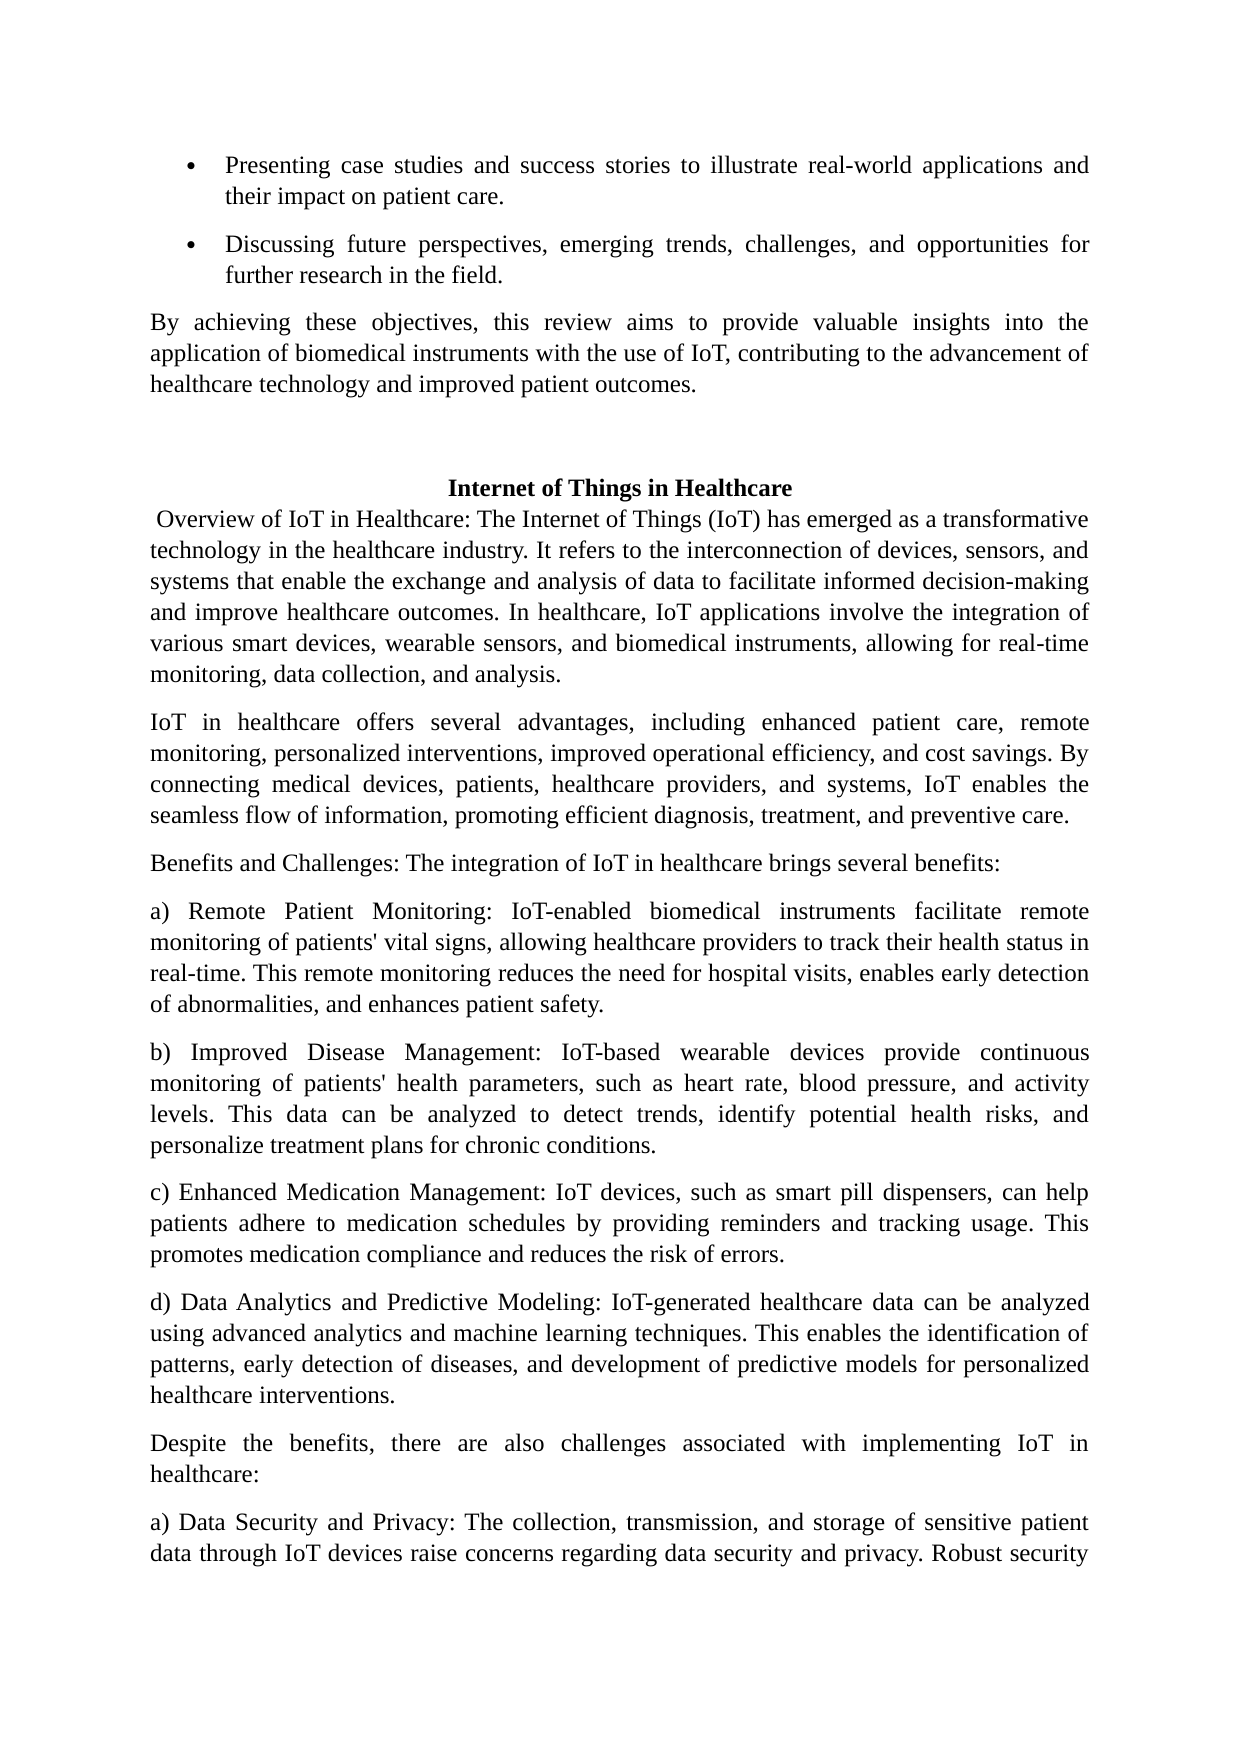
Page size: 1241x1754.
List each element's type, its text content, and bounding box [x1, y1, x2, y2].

text Despite the benefits, there are also challenges associated with implementing IoT in healthcare: [150, 1428, 1090, 1488]
text By achieving these objectives, this review aims to provide valuable insights into the application of biomedical instruments with the use of IoT, contributing to the advancement of healthcare technology and improved patient outcomes. [150, 307, 1090, 398]
list Presenting case studies and success stories to illustrate real-world applications and their impact on patient care. [187, 150, 1090, 210]
text IoT in healthcare offers several advantages, including enhanced patient care, remote monitoring, personalized interventions, improved operational efficiency, and cost savings. By connecting medical devices, patients, healthcare providers, and systems, IoT enables the seamless flow of information, promoting efficient diagnosis, treatment, and preventive care. [150, 707, 1090, 829]
text Benefits and Challenges: The integration of IoT in healthcare brings several benefits: [150, 848, 1090, 877]
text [150, 1507, 1090, 1567]
text d) Data Analytics and Predictive Modeling: IoT-generated healthcare data can be analyzed using advanced analytics and machine learning techniques. This enables the identification of patterns, early detection of diseases, and development of predictive models for personalized healthcare interventions. [150, 1287, 1090, 1409]
text Overview of IoT in Healthcare: The Internet of Things (IoT) has emerged as a transformative technology in the healthcare industry. It refers to the interconnection of devices, sensors, and systems that enable the exchange and analysis of data to facilitate informed decision-making and improve healthcare outcomes. In healthcare, IoT applications involve the integration of various smart devices, wearable sensors, and biomedical instruments, allowing for real-time monitoring, data collection, and analysis. [150, 504, 1090, 688]
list Discussing future perspectives, emerging trends, challenges, and opportunities for further research in the field. [187, 229, 1090, 288]
text c) Enhanced Medication Management: IoT devices, such as smart pill dispensers, can help patients adhere to medication schedules by providing reminders and tracking usage. This promotes medication compliance and reduces the risk of errors. [150, 1177, 1090, 1268]
subtitle Internet of Things in Healthcare [150, 473, 1090, 502]
text a) Remote Patient Monitoring: IoT-enabled biomedical instruments facilitate remote monitoring of patients' vital signs, allowing healthcare providers to track their health status in real-time. This remote monitoring reduces the need for hospital visits, enables early detection of abnormalities, and enhances patient safety. [150, 896, 1090, 1018]
text b) Improved Disease Management: IoT-based wearable devices provide continuous monitoring of patients' health parameters, such as heart rate, blood pressure, and activity levels. This data can be analyzed to detect trends, identify potential health risks, and personalize treatment plans for chronic conditions. [150, 1037, 1090, 1158]
